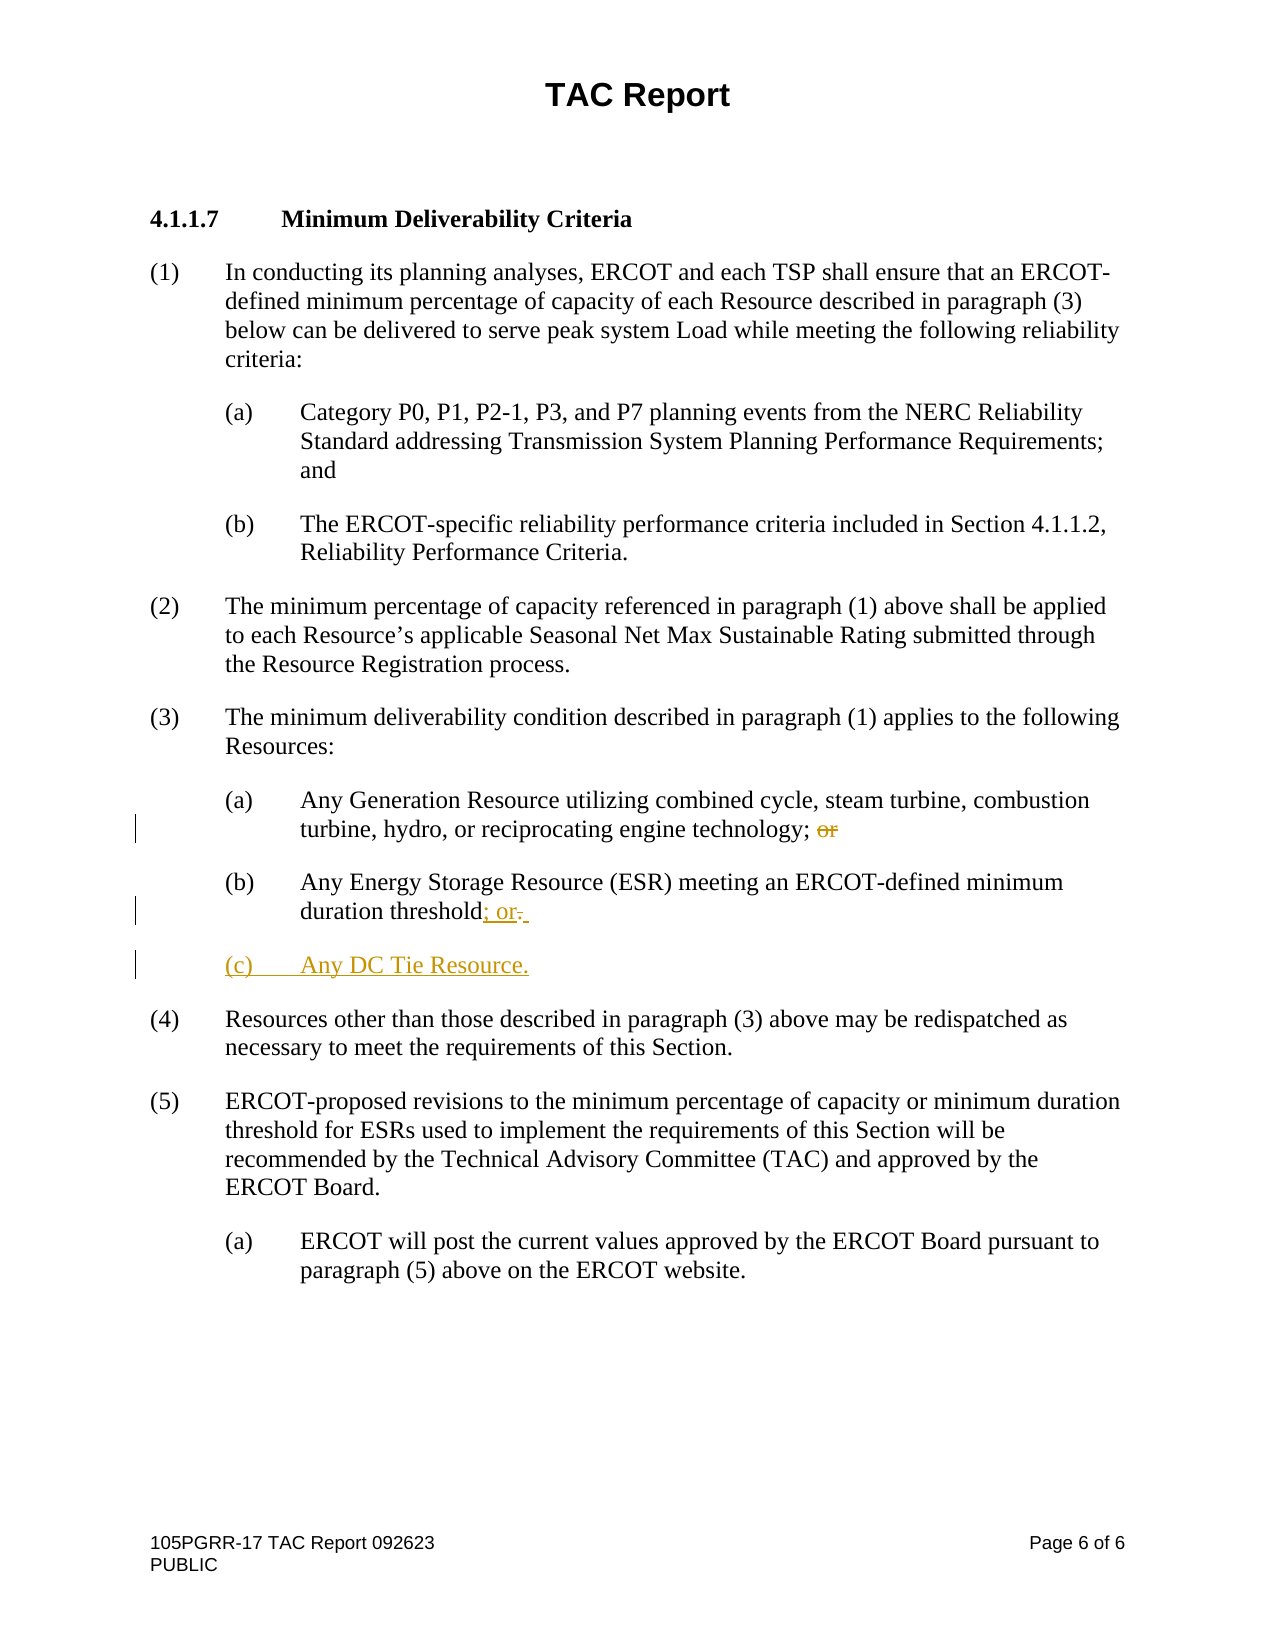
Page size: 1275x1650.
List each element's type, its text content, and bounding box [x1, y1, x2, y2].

text (1) In conducting its planning analyses, ERCOT and each TSP shall ensure that an ERCOT-defined minimum percentage of capacity of each Resource described in paragraph (3) below can be delivered to serve peak system Load while meeting the following reliability criteria: [150, 257, 1125, 372]
text (3) The minimum deliverability condition described in paragraph (1) applies to the following Resources: [150, 702, 1125, 760]
text 4.1.1.7 Minimum Deliverability Criteria [150, 204, 1125, 232]
text (2) The minimum percentage of capacity referenced in paragraph (1) above shall be applied to each Resource’s applicable Seasonal Net Max Sustainable Rating submitted through the Resource Registration process. [150, 591, 1125, 677]
text (5) ERCOT-proposed revisions to the minimum percentage of capacity or minimum duration threshold for ESRs used to implement the requirements of this Section will be recommended by the Technical Advisory Committee (TAC) and approved by the ERCOT Board. [150, 1086, 1125, 1201]
text (4) Resources other than those described in paragraph (3) above may be redispatched as necessary to meet the requirements of this Section. [150, 1004, 1125, 1061]
text (b) The ERCOT-specific reliability performance criteria included in Section 4.1.1.2, Reliability Performance Criteria. [225, 509, 1125, 566]
text (a) Category P0, P1, P2-1, P3, and P7 planning events from the NERC Reliability Standard addressing Transmission System Planning Performance Requirements; and [225, 397, 1125, 484]
text (b) Any Energy Storage Resource (ESR) meeting an ERCOT-defined minimum duration threshold [225, 867, 1125, 925]
text (a) Any Generation Resource utilizing combined cycle, steam turbine, combustion turbine, hydro, or reciprocating engine technology; [225, 785, 1125, 842]
text (a) ERCOT will post the current values approved by the ERCOT Board pursuant to paragraph (5) above on the ERCOT website. [225, 1226, 1125, 1284]
